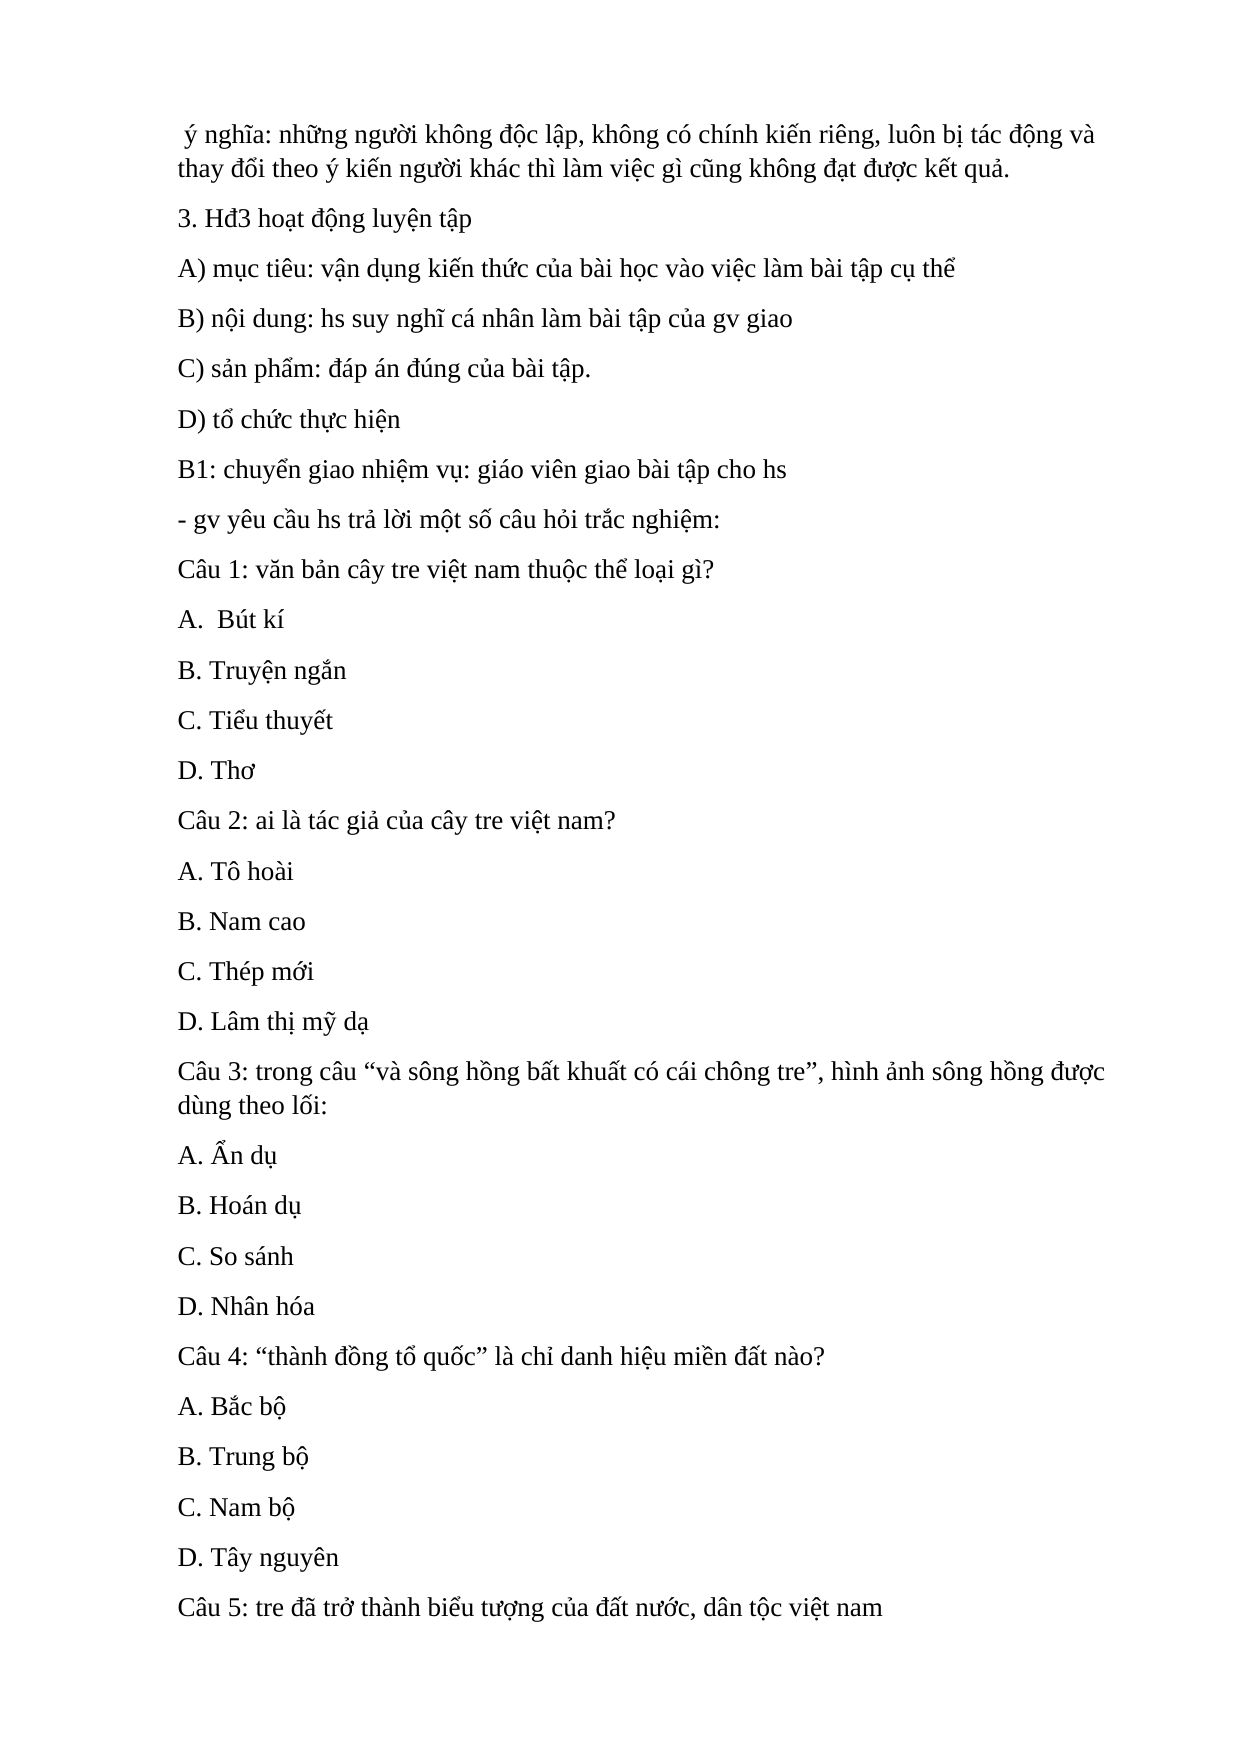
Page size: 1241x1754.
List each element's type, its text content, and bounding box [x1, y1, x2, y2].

text 3. Hđ3 hoạt động luyện tập [177, 202, 1122, 233]
text A) mục tiêu: vận dụng kiến thức của bài học vào việc làm bài tập cụ thể [177, 252, 1122, 283]
text C. Tiểu thuyết [177, 704, 1122, 735]
text C. So sánh [177, 1239, 1122, 1271]
text B. Nam cao [177, 905, 1122, 936]
text B) nội dung: hs suy nghĩ cá nhân làm bài tập của gv giao [177, 302, 1122, 333]
text - gv yêu cầu hs trả lời một số câu hỏi trắc nghiệm: [177, 503, 1122, 534]
text Câu 5: tre đã trở thành biểu tượng của đất nước, dân tộc việt nam [177, 1591, 1122, 1622]
text B. Hoán dụ [177, 1189, 1122, 1221]
text C. Thép mới [177, 955, 1122, 986]
text ý nghĩa: những người không độc lập, không có chính kiến riêng, luôn bị tác động và thay đổi theo ý kiến người khác thì làm việc gì cũng không đạt được kết quả. [177, 118, 1122, 183]
text A. Bắc bộ [177, 1390, 1122, 1421]
text D. Tây nguyên [177, 1541, 1122, 1572]
text C. Nam bộ [177, 1491, 1122, 1522]
text D. Lâm thị mỹ dạ [177, 1005, 1122, 1036]
text B. Truyện ngắn [177, 654, 1122, 685]
text Câu 1: văn bản cây tre việt nam thuộc thể loại gì? [177, 553, 1122, 584]
text C) sản phẩm: đáp án đúng của bài tập. [177, 352, 1122, 384]
text A. Tô hoài [177, 854, 1122, 886]
text D. Nhân hóa [177, 1290, 1122, 1321]
text A. Ẩn dụ [177, 1139, 1122, 1170]
text B. Trung bộ [177, 1440, 1122, 1472]
text B1: chuyển giao nhiệm vụ: giáo viên giao bài tập cho hs [177, 453, 1122, 484]
text Câu 3: trong câu “và sông hồng bất khuất có cái chông tre”, hình ảnh sông hồng được dùng theo lối: [177, 1055, 1122, 1120]
text D. Thơ [177, 754, 1122, 785]
text D) tổ chức thực hiện [177, 403, 1122, 434]
text A. Bút kí [177, 603, 1122, 635]
text Câu 2: ai là tác giả của cây tre việt nam? [177, 804, 1122, 836]
text Câu 4: “thành đồng tổ quốc” là chỉ danh hiệu miền đất nào? [177, 1340, 1122, 1371]
